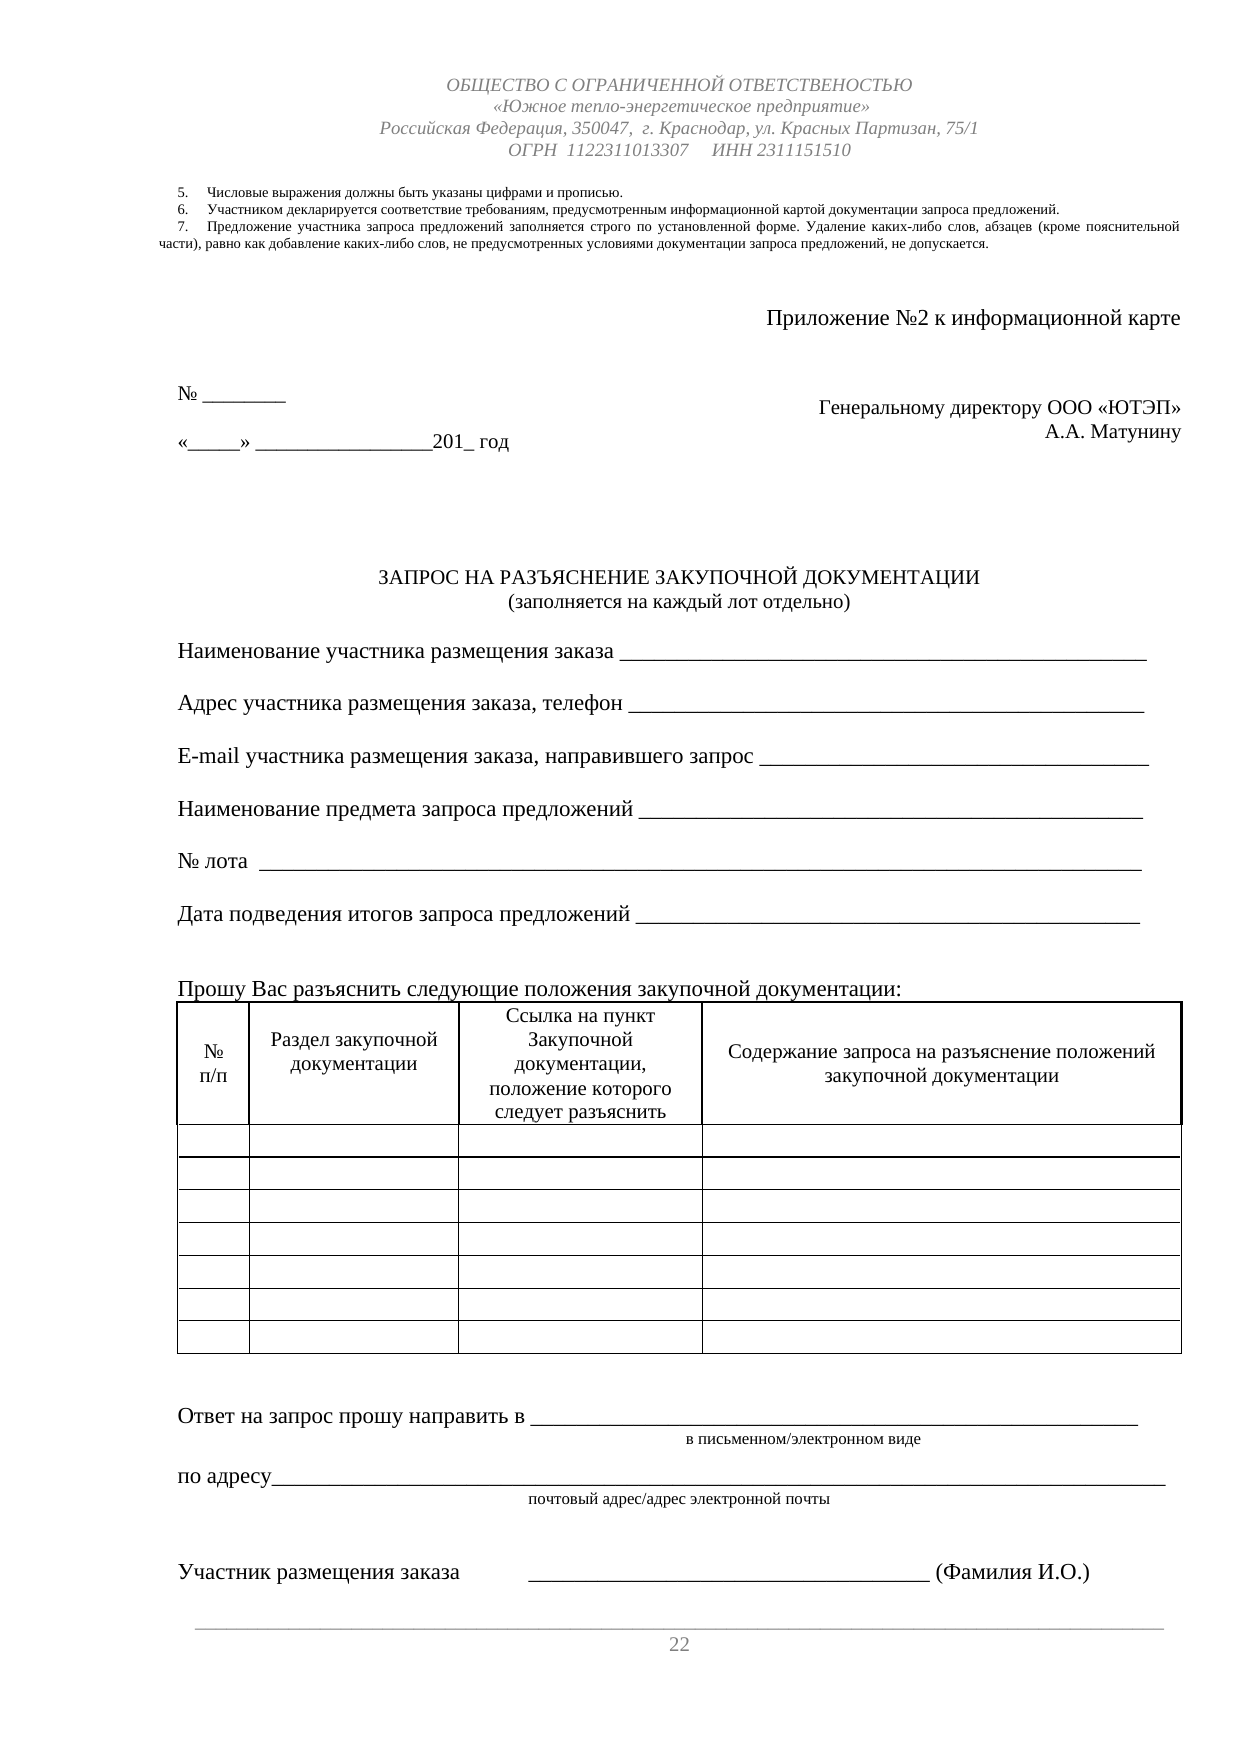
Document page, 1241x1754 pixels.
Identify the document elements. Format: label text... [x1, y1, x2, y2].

table_header Генеральному директору ООО «ЮТЭП» А.А. Матунину [685, 357, 1192, 481]
table_cell [250, 1256, 458, 1288]
table_cell [459, 1321, 702, 1353]
text Дата подведения итогов запроса предложений ____________________________________________ [177, 900, 1181, 927]
table_cell [703, 1255, 1181, 1288]
text Адрес участника размещения заказа, телефон _____________________________________________ [177, 689, 1181, 716]
table_cell [178, 1321, 249, 1353]
list Участником декларируется соответствие требованиям, предусмотренным информационной картой документации запроса предложений. [158, 201, 1181, 218]
text Наименование участника размещения заказа ______________________________________________ [177, 637, 1181, 663]
table_cell [250, 1190, 458, 1222]
list Числовые выражения должны быть указаны цифрами и прописью. [158, 184, 1181, 201]
table_cell [703, 1156, 1181, 1189]
text № лота _____________________________________________________________________________ [177, 848, 1181, 874]
text по адресу______________________________________________________________________________ [177, 1462, 1181, 1489]
table_cell [459, 1125, 702, 1156]
text ЗАПРОС НА РАЗЪЯСНЕНИЕ ЗАКУПОЧНОЙ ДОКУМЕНТАЦИИ [177, 564, 1181, 589]
table_cell [703, 1320, 1181, 1353]
table_header Раздел закупочной документации [250, 1003, 458, 1123]
table_cell [703, 1125, 1181, 1156]
table_cell [250, 1125, 458, 1156]
table_header № ________ «_____» _________________201_ год [166, 357, 685, 481]
table_cell [459, 1256, 702, 1288]
table_cell [703, 1288, 1181, 1320]
table_cell [459, 1190, 702, 1222]
table_cell [250, 1223, 458, 1255]
text E-mail участника размещения заказа, направившего запрос __________________________________ [177, 742, 1181, 768]
table_cell [178, 1125, 249, 1156]
table_cell [250, 1321, 458, 1353]
table_cell [178, 1289, 249, 1320]
text Ответ на запрос прошу направить в _____________________________________________________ [177, 1402, 1181, 1429]
text Наименование предмета запроса предложений ____________________________________________ [177, 795, 1181, 821]
list Предложение участника запроса предложений заполняется строго по установленной форме. Удаление каких-либо слов, абзацев (кроме пояснительной части), равно как добавление каких-либо слов, не предусмотренных условиями документации запроса предложений, не допускается. [158, 218, 1181, 251]
text (заполняется на каждый лот отдельно) [177, 589, 1181, 613]
table_cell [703, 1189, 1181, 1222]
table_cell [178, 1157, 249, 1189]
table_header Ссылка на пункт Закупочной документации, положение которого следует разъяснить [460, 1003, 701, 1123]
text Прошу Вас разъяснить следующие положения закупочной документации: [177, 975, 1181, 1001]
table_cell [459, 1223, 702, 1255]
text почтовый адрес/адрес электронной почты [177, 1489, 1181, 1522]
table_cell [703, 1222, 1181, 1255]
table_header Содержание запроса на разъяснение положений закупочной документации [703, 1003, 1180, 1123]
table_header № п/п [178, 1003, 248, 1123]
table_cell [178, 1190, 249, 1222]
table_cell [178, 1256, 249, 1288]
table_cell [459, 1158, 702, 1189]
table_cell [250, 1158, 458, 1189]
text в письменном/электронном виде [177, 1429, 1181, 1462]
text Участник размещения заказа ___________________________________ (Фамилия И.О.) [177, 1558, 1181, 1585]
text Приложение №2 к информационной карте [177, 304, 1181, 330]
table_cell [250, 1289, 458, 1320]
table_cell [178, 1223, 249, 1255]
table_cell [459, 1289, 702, 1320]
